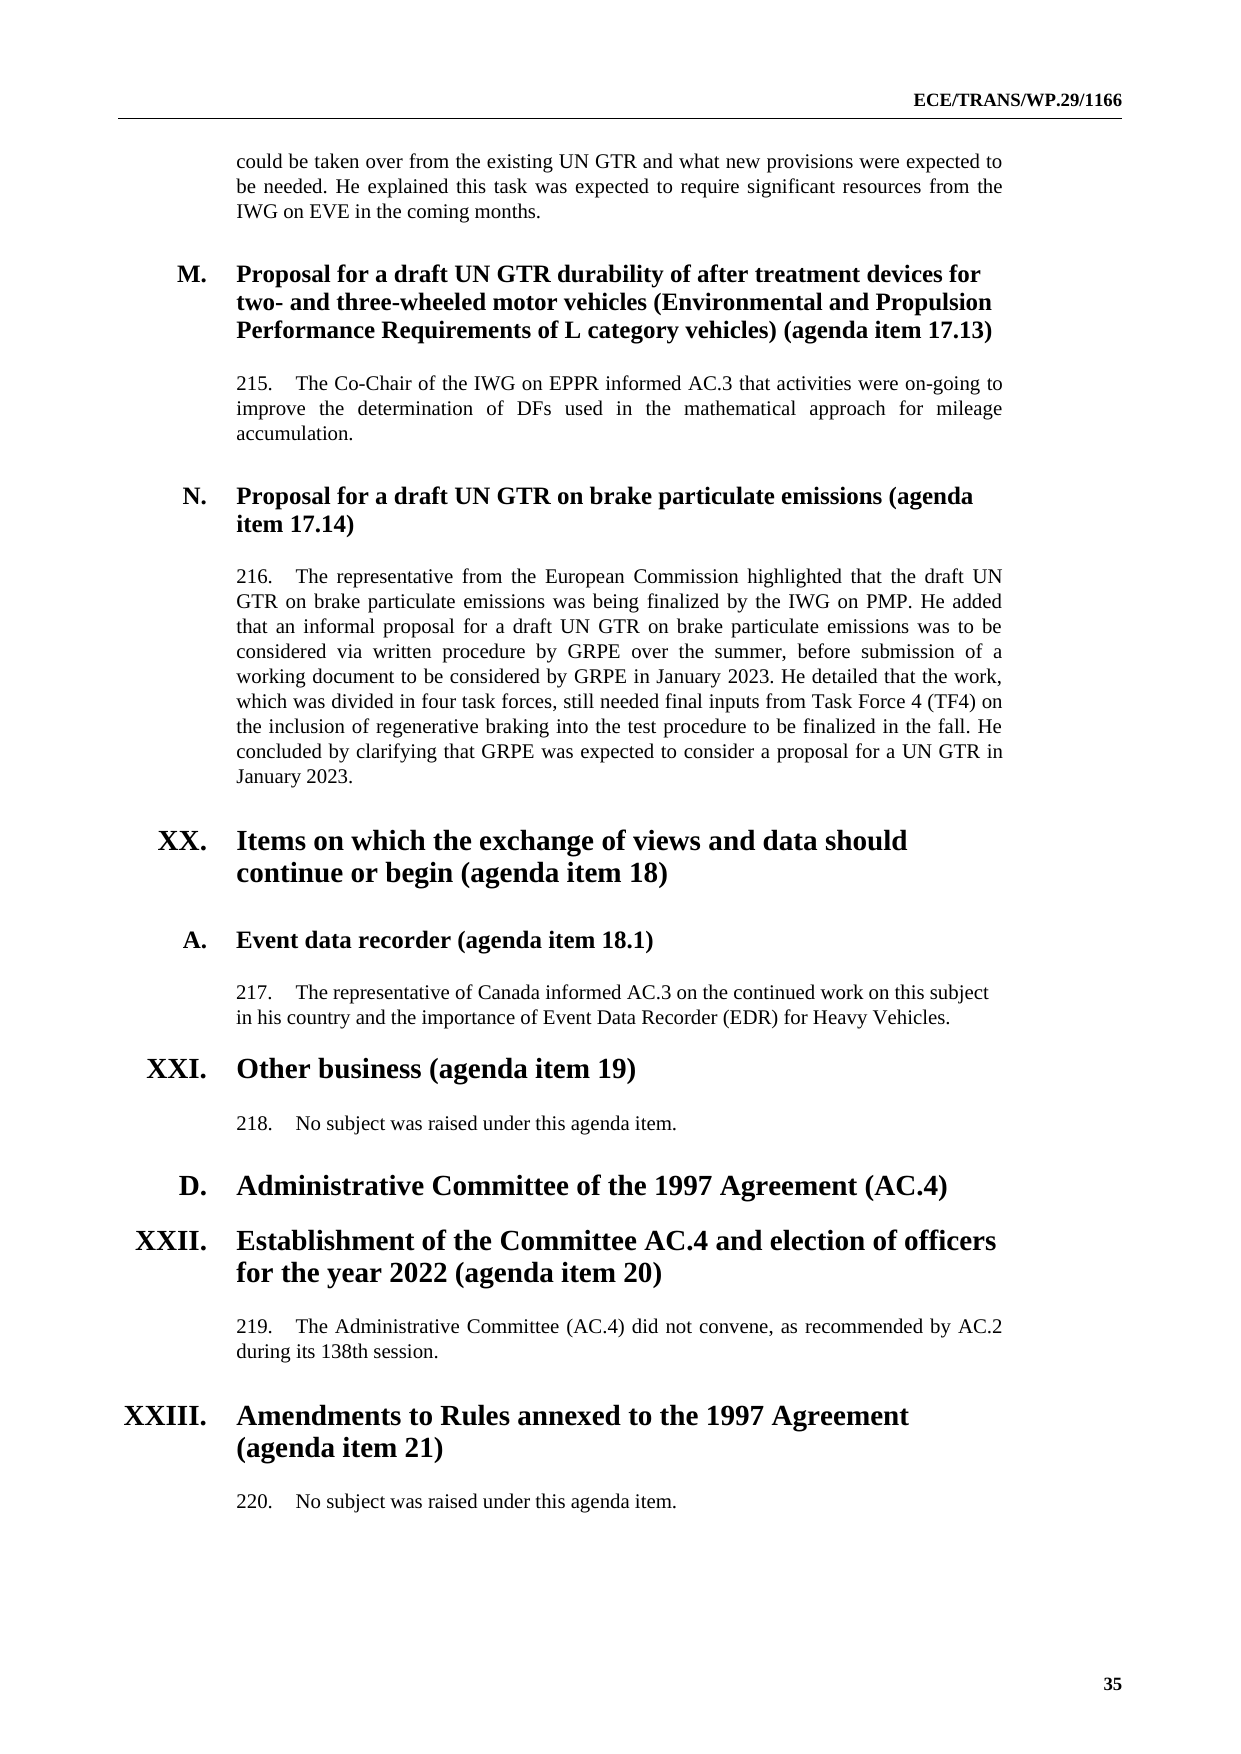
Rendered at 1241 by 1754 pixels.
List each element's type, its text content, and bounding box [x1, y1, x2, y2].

text 219. The Administrative Committee (AC.4) did not convene, as recommended by AC.2 during its 138th session. [236, 1313, 1004, 1363]
list 217. The representative of Canada informed AC.3 on the continued work on this subject in his country and the importance of Event Data Recorder (EDR) for Heavy Vehicles. [236, 979, 1004, 1029]
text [236, 148, 1004, 223]
text M. Proposal for a draft UN GTR durability of after treatment devices for two- and three-wheeled motor vehicles (Environmental and Propulsion Performance Requirements of L category vehicles) (agenda item 17.13) [118, 260, 1004, 344]
text XXIII. Amendments to Rules annexed to the 1997 Agreement (agenda item 21) [118, 1401, 1004, 1463]
text A. Event data recorder (agenda item 18.1) [183, 926, 1004, 954]
text 216. The representative from the European Commission highlighted that the draft UN GTR on brake particulate emissions was being finalized by the IWG on PMP. He added that an informal proposal for a draft UN GTR on brake particulate emissions was to be considered via written procedure by GRPE over the summer, before submission of a working document to be considered by GRPE in January 2023. He detailed that the work, which was divided in four task forces, still needed final inputs from Task Force 4 (TF4) on the inclusion of regenerative braking into the test procedure to be finalized in the fall. He concluded by clarifying that GRPE was expected to consider a proposal for a UN GTR in January 2023. [236, 563, 1004, 788]
text XX. Items on which the exchange of views and data should continue or begin (agenda item 18) [118, 826, 1004, 888]
text 215. The Co-Chair of the IWG on EPPR informed AC.3 that activities were on-going to improve the determination of DFs used in the mathematical approach for mileage accumulation. [236, 369, 1004, 444]
text XXII. Establishment of the Committee AC.4 and election of officers for the year 2022 (agenda item 20) [118, 1226, 1004, 1288]
text N. Proposal for a draft UN GTR on brake particulate emissions (agenda item 17.14) [118, 482, 1004, 538]
text XXI. Other business (agenda item 19) [118, 1054, 1004, 1085]
text 220. No subject was raised under this agenda item. [236, 1488, 1004, 1513]
text 218. No subject was raised under this agenda item. [236, 1110, 1004, 1135]
text D. Administrative Committee of the 1997 Agreement (AC.4) [118, 1173, 1004, 1201]
